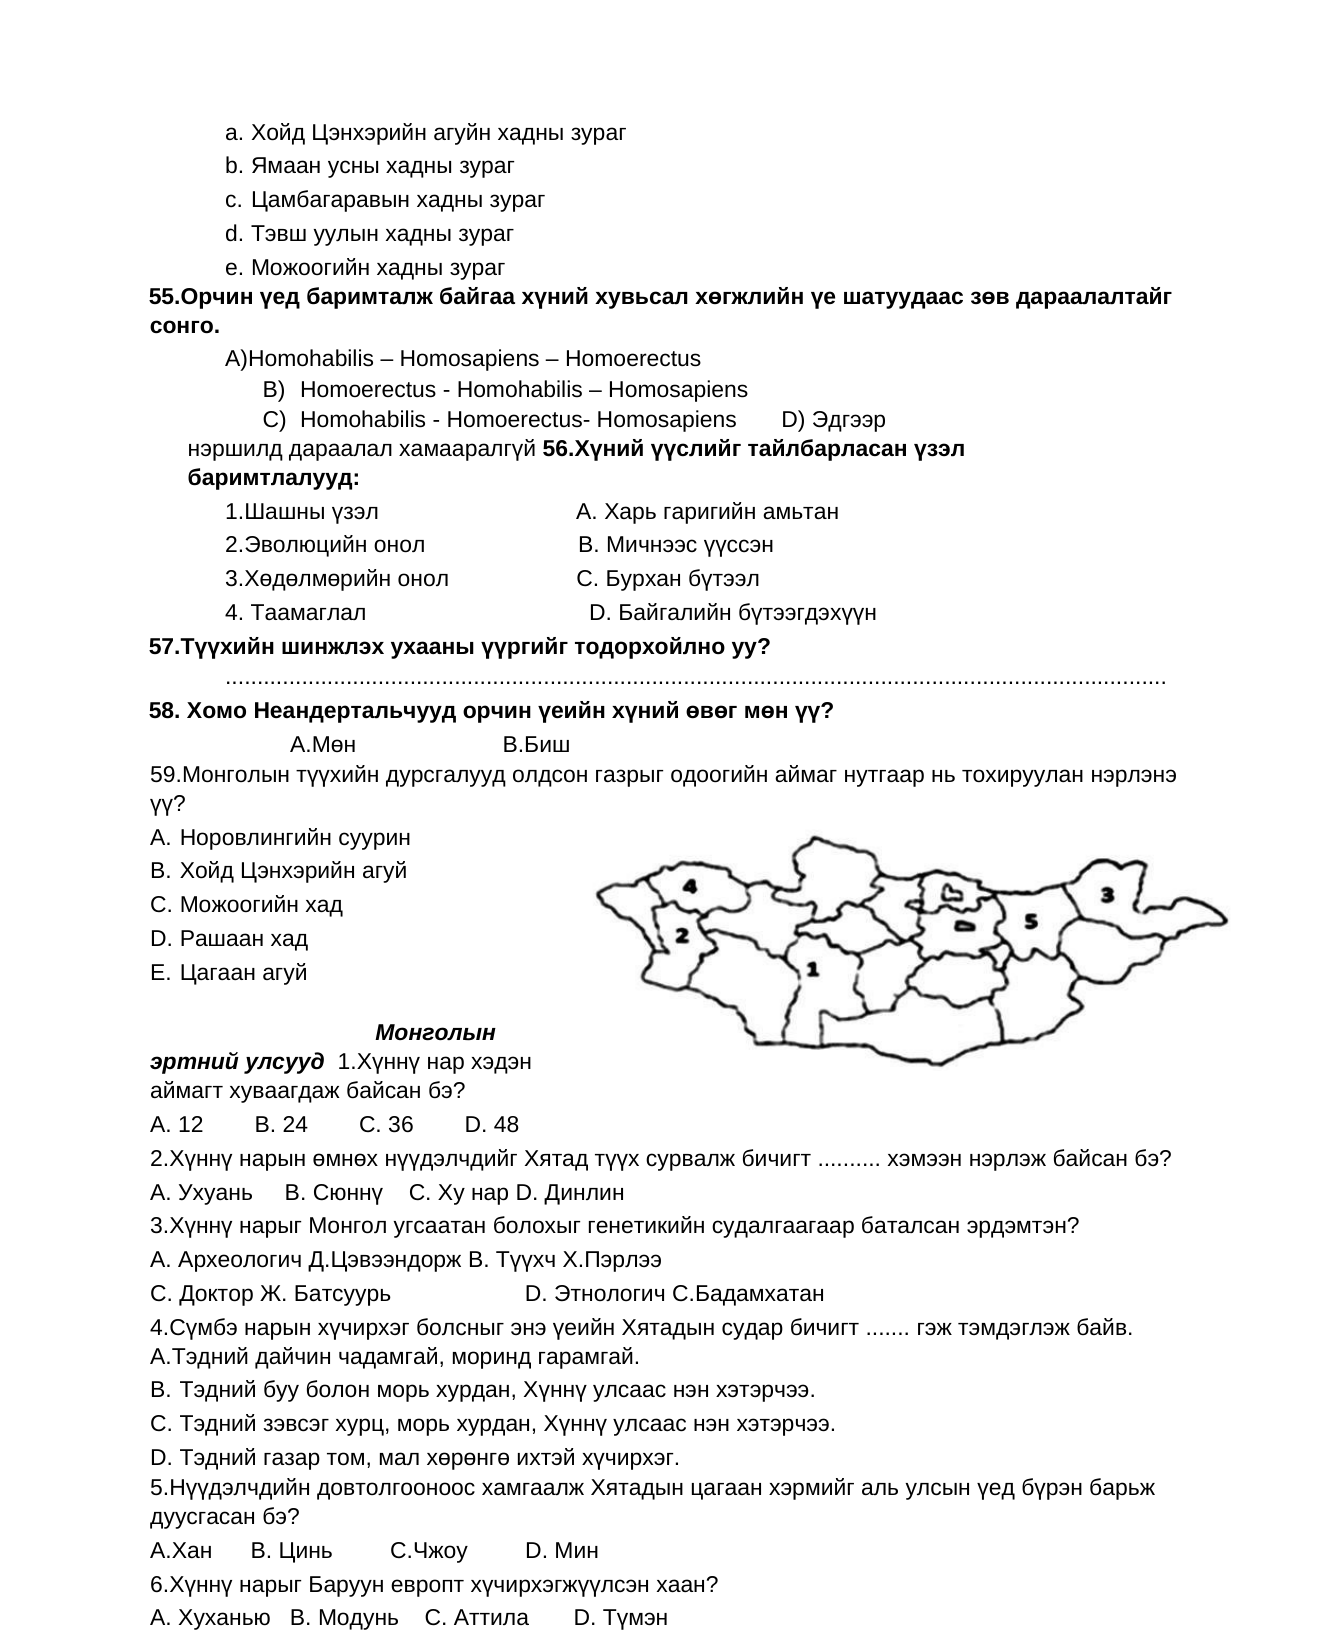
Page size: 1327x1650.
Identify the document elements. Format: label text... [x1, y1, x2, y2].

list Тэдний зэвсэг хурц, морь хурдан, Хүннү улсаас нэн хэтэрчээ. [150, 1410, 1177, 1436]
list Норовлингийн суурин [150, 823, 576, 850]
list Homoerectus - Homohabilis – Homosapiens [187, 376, 969, 402]
text 4. Таамаглал D. Байгалийн бүтээгдэхүүн [225, 599, 1177, 625]
list Цагаан агуй [150, 958, 576, 985]
list Тэдний буу болон морь хурдан, Хүннү улсаас нэн хэтэрчээ. [150, 1376, 1177, 1403]
list Ямаан усны хадны зураг [225, 152, 1177, 178]
list Хойд Цэнхэрийн агуйн хадны зураг [225, 118, 1177, 145]
text 59.Монголын түүхийн дурсгалууд олдсон газрыг одоогийн аймаг нутгаар нь тохируулан нэрлэнэ үү? [150, 761, 1177, 816]
text 6.Хүннү нарыг Баруун европт хүчирхэгжүүлсэн хаан? [150, 1571, 1177, 1597]
text A. Ухуань B. Сюннү C. Ху нар D. Динлин [150, 1178, 1177, 1205]
text 2.Эволюцийн онол B. Мичнээс үүссэн [225, 531, 1177, 558]
list Тэдний газар том, мал хөрөнгө ихтэй хүчирхэг. [150, 1444, 1177, 1470]
text 3.Хөдөлмөрийн онол C. Бурхан бүтээл [225, 565, 1177, 592]
text A. Археологич Д.Цэвээндорж B. Түүхч Х.Пэрлээ [150, 1246, 1177, 1272]
list Хойд Цэнхэрийн агуй [150, 857, 576, 883]
text Монголын эртний улсууд 1.Хүннү нар хэдэн аймагт хуваагдаж байсан бэ? [150, 1019, 1177, 1103]
text 1.Шашны үзэл A. Харь гаригийн амьтан [225, 498, 1177, 524]
text A.Хан B. Цинь C.Чжоу D. Мин [150, 1537, 1177, 1563]
text .................................................................................................................................................... [225, 663, 1177, 690]
text 2.Хүннү нарын өмнөх нүүдэлчдийг Хятад түүх сурвалж бичигт .......... хэмээн нэрлэж байсан бэ? [150, 1145, 1177, 1171]
text 58. Хомо Неандертальчууд орчин үеийн хүний өвөг мөн үү? [148, 697, 1177, 723]
text 55.Орчин үед баримталж байгаа хүний хувьсал хөгжлийн үе шатуудаас зөв дараалалтайг сонго. [148, 283, 1177, 338]
text 4.Сүмбэ нарын хүчирхэг болсныг энэ үеийн Хятадын судар бичигт ....... гэж тэмдэглэж байв. A.Тэдний дайчин чадамгай, моринд гарамгай. [150, 1313, 1177, 1369]
text 3.Хүннү нарыг Монгол угсаатан болохыг генетикийн судалгаагаар баталсан эрдэмтэн? [150, 1212, 1177, 1238]
text 57.Түүхийн шинжлэх ухааны үүргийг тодорхойлно уу? [148, 633, 1177, 659]
text C. Доктор Ж. Батсуурь D. Этнологич С.Бадамхатан [150, 1280, 1177, 1306]
text A.Мөн B.Биш [150, 731, 1177, 757]
text A)Homohabilis – Homosapiens – Homoerectus [225, 345, 1177, 371]
text 5.Нүүдэлчдийн довтолгооноос хамгаалж Хятадын цагаан хэрмийг аль улсын үед бүрэн барьж дуусгасан бэ? [150, 1474, 1177, 1529]
list Можоогийн хадны зураг [225, 253, 1177, 280]
text A. Хуханью B. Модунь C. Аттила D. Түмэн [150, 1604, 1177, 1631]
text A. 12 B. 24 C. 36 D. 48 [150, 1111, 1177, 1137]
list Рашаан хад [150, 925, 576, 951]
list Можоогийн хад [150, 891, 576, 917]
picture [576, 821, 1242, 1071]
list Тэвш уулын хадны зураг [225, 220, 1177, 246]
list Цамбагаравын хадны зураг [225, 186, 1177, 212]
list Homohabilis - Homoerectus- Homosapiens D) Эдгээр нэршилд дараалал хамааралгүй 56.Хүний үүслийг тайлбарласан үзэл баримтлалууд: [187, 406, 969, 490]
